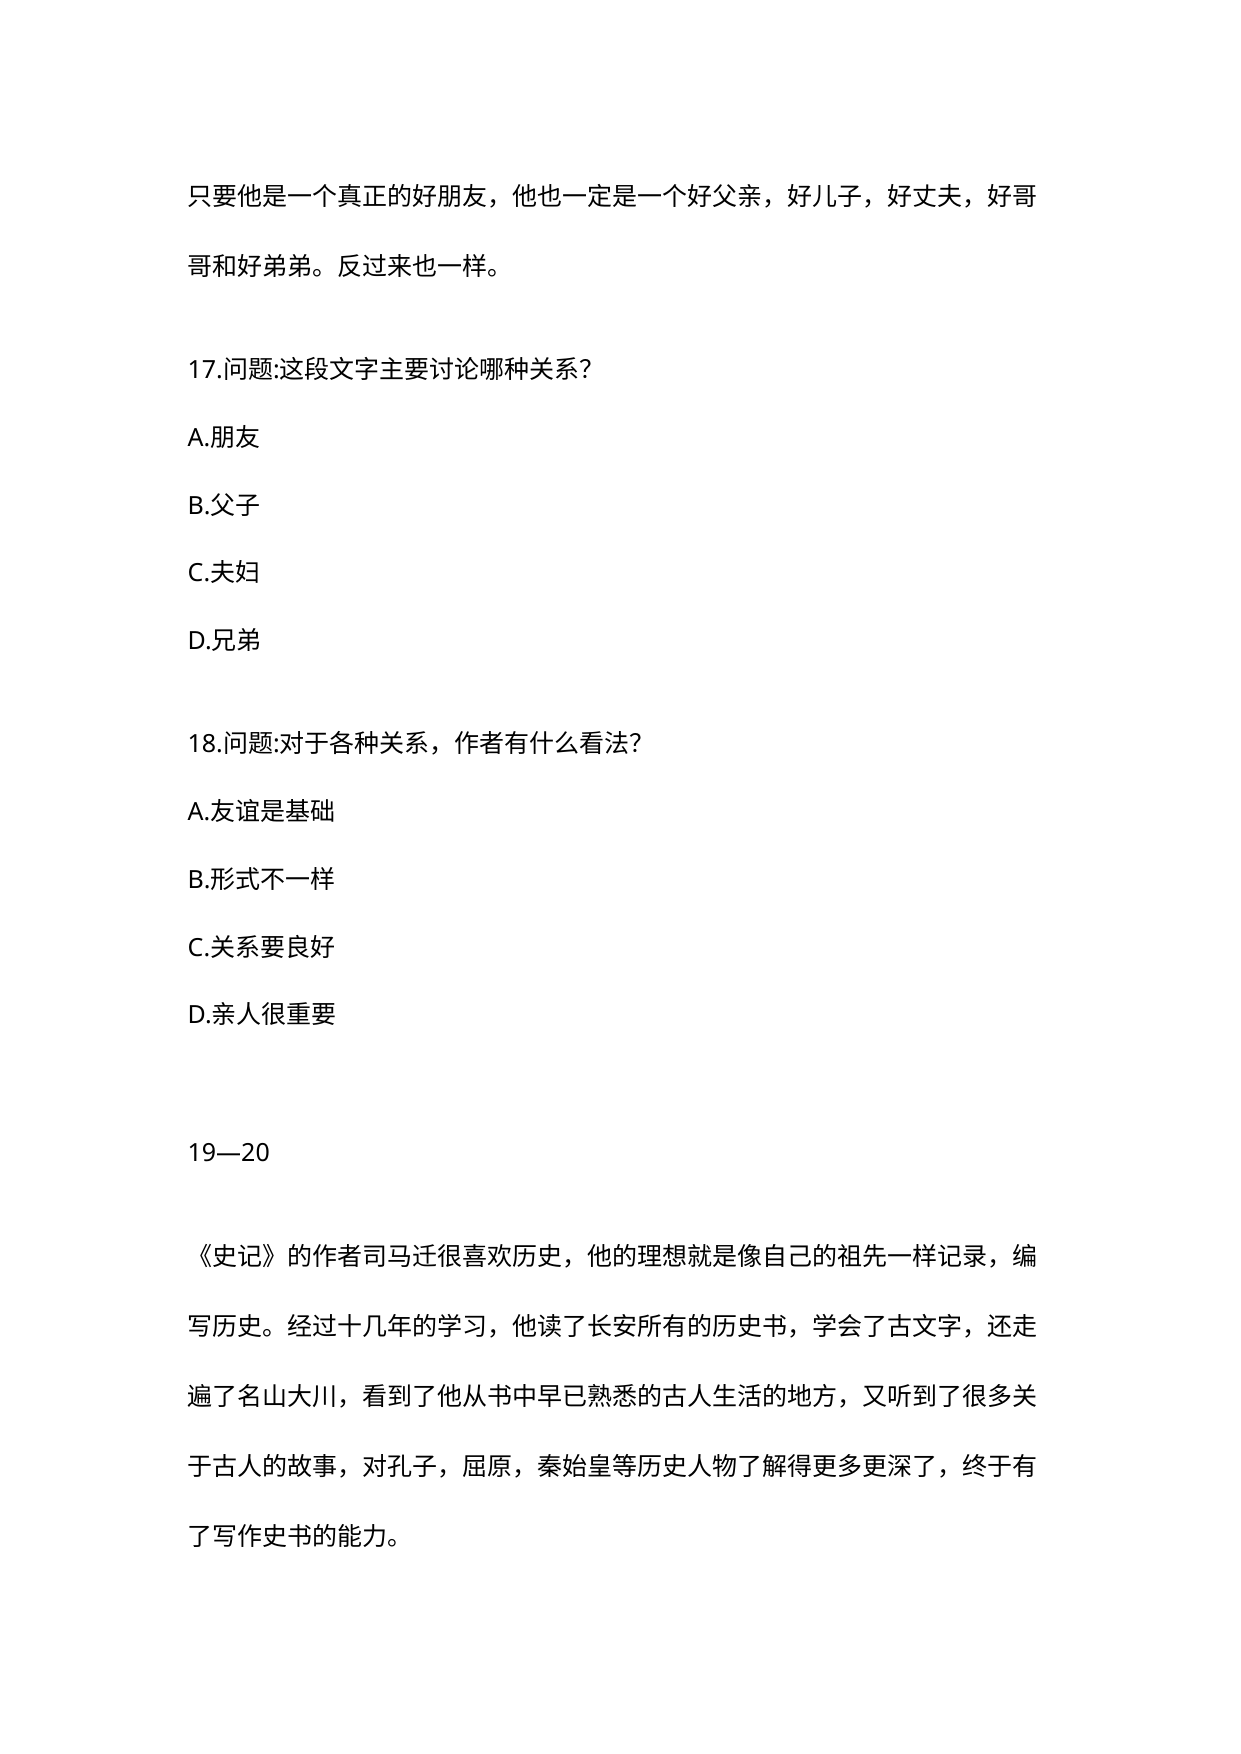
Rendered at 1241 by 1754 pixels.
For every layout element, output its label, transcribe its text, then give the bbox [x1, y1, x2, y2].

text B.父子 [187, 471, 1053, 536]
text A.朋友 [187, 403, 1053, 468]
text B.形式不一样 [187, 845, 1053, 910]
text C.关系要良好 [187, 913, 1053, 978]
text 19—20 [187, 1119, 1053, 1184]
text 17.问题:这段文字主要讨论哪种关系？ [187, 335, 1053, 400]
text A.友谊是基础 [187, 777, 1053, 842]
text 18.问题:对于各种关系，作者有什么看法？ [187, 709, 1053, 774]
text D.兄弟 [187, 606, 1053, 671]
text 《史记》的作者司马迁很喜欢历史，他的理想就是像自己的祖先一样记录，编写历史。经过十几年的学习，他读了长安所有的历史书，学会了古文字，还走遍了名山大川，看到了他从书中早已熟悉的古人生活的地方，又听到了很多关于古人的故事，对孔子，屈原，秦始皇等历史人物了解得更多更深了，终于有了写作史书的能力。 [187, 1222, 1053, 1567]
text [187, 162, 1053, 297]
text C.夫妇 [187, 538, 1053, 603]
text D.亲人很重要 [187, 981, 1053, 1046]
